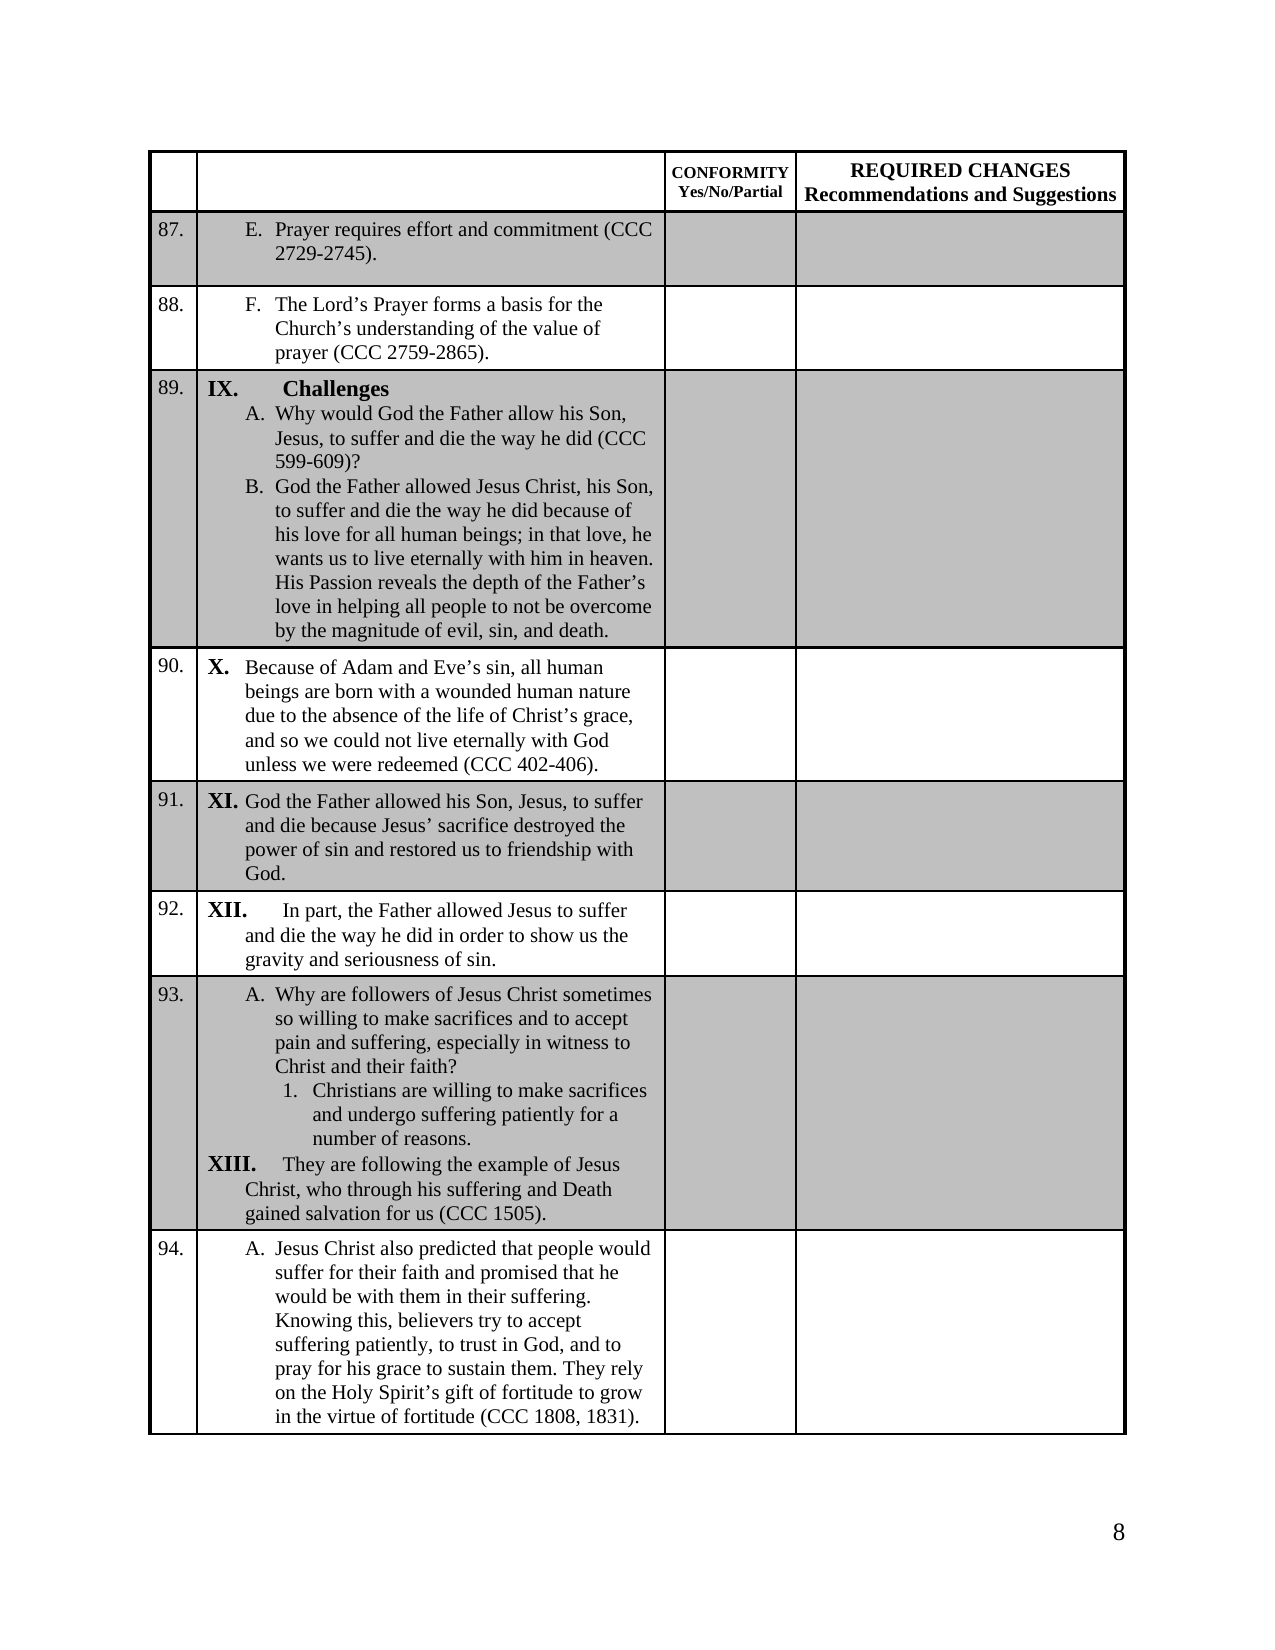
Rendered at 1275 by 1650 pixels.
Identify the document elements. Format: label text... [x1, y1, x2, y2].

table_header CONFORMITY Yes/No/Partial [666, 153, 795, 210]
table_cell [797, 213, 1123, 285]
table_header [198, 153, 664, 210]
table_cell [797, 649, 1123, 780]
table_cell Challenges Why would God the Father allow his Son, Jesus, to suffer and die the way he did (CCC 599-609)? God the Father allowed Jesus Christ, his Son, to suffer and die the way he did because of his love for all human beings; in that love, he wants us to live eternally with him in heaven. His Passion reveals the depth of the Father’s love in helping all people to not be overcome by the magnitude of evil, sin, and death. [198, 371, 664, 646]
table_cell [666, 287, 795, 368]
table_cell [152, 371, 196, 646]
table_cell [666, 892, 795, 975]
table_cell [152, 649, 196, 780]
table_cell [152, 287, 196, 368]
table_cell [152, 213, 196, 285]
table_cell In part, the Father allowed Jesus to suffer and die the way he did in order to show us the gravity and seriousness of sin. [198, 892, 664, 975]
table_cell [797, 287, 1123, 368]
table_cell [797, 1231, 1123, 1433]
table_cell [797, 977, 1123, 1229]
table_cell God the Father allowed his Son, Jesus, to suffer and die because Jesus’ sacrifice destroyed the power of sin and restored us to friendship with God. [198, 782, 664, 890]
table_cell Because of Adam and Eve’s sin, all human beings are born with a wounded human nature due to the absence of the life of Christ’s grace, and so we could not live eternally with God unless we were redeemed (CCC 402-406). [198, 649, 664, 780]
table_cell [666, 649, 795, 780]
table_cell Prayer requires effort and commitment (CCC 2729-2745). [198, 213, 664, 285]
table_cell [152, 977, 196, 1229]
table_cell [666, 371, 795, 646]
table_cell [797, 892, 1123, 975]
table_cell [666, 213, 795, 285]
table_cell [152, 892, 196, 975]
table_cell [666, 1231, 795, 1433]
table_cell [666, 977, 795, 1229]
table_cell Jesus Christ also predicted that people would suffer for their faith and promised that he would be with them in their suffering. Knowing this, believers try to accept suffering patiently, to trust in God, and to pray for his grace to sustain them. They rely on the Holy Spirit’s gift of fortitude to grow in the virtue of fortitude (CCC 1808, 1831). [198, 1231, 664, 1433]
table_cell [797, 782, 1123, 890]
table_cell [797, 371, 1123, 646]
table_header [152, 153, 196, 210]
table_cell [666, 782, 795, 890]
table_cell [152, 782, 196, 890]
table_cell The Lord’s Prayer forms a basis for the Church’s understanding of the value of prayer (CCC 2759-2865). [198, 287, 664, 368]
table_cell Why are followers of Jesus Christ sometimes so willing to make sacrifices and to accept pain and suffering, especially in witness to Christ and their faith? Christians are willing to make sacrifices and undergo suffering patiently for a number of reasons. They are following the example of Jesus Christ, who through his suffering and Death gained salvation for us (CCC 1505). [198, 977, 664, 1229]
table_header REQUIRED CHANGES Recommendations and Suggestions [797, 153, 1123, 210]
table_cell [152, 1231, 196, 1433]
